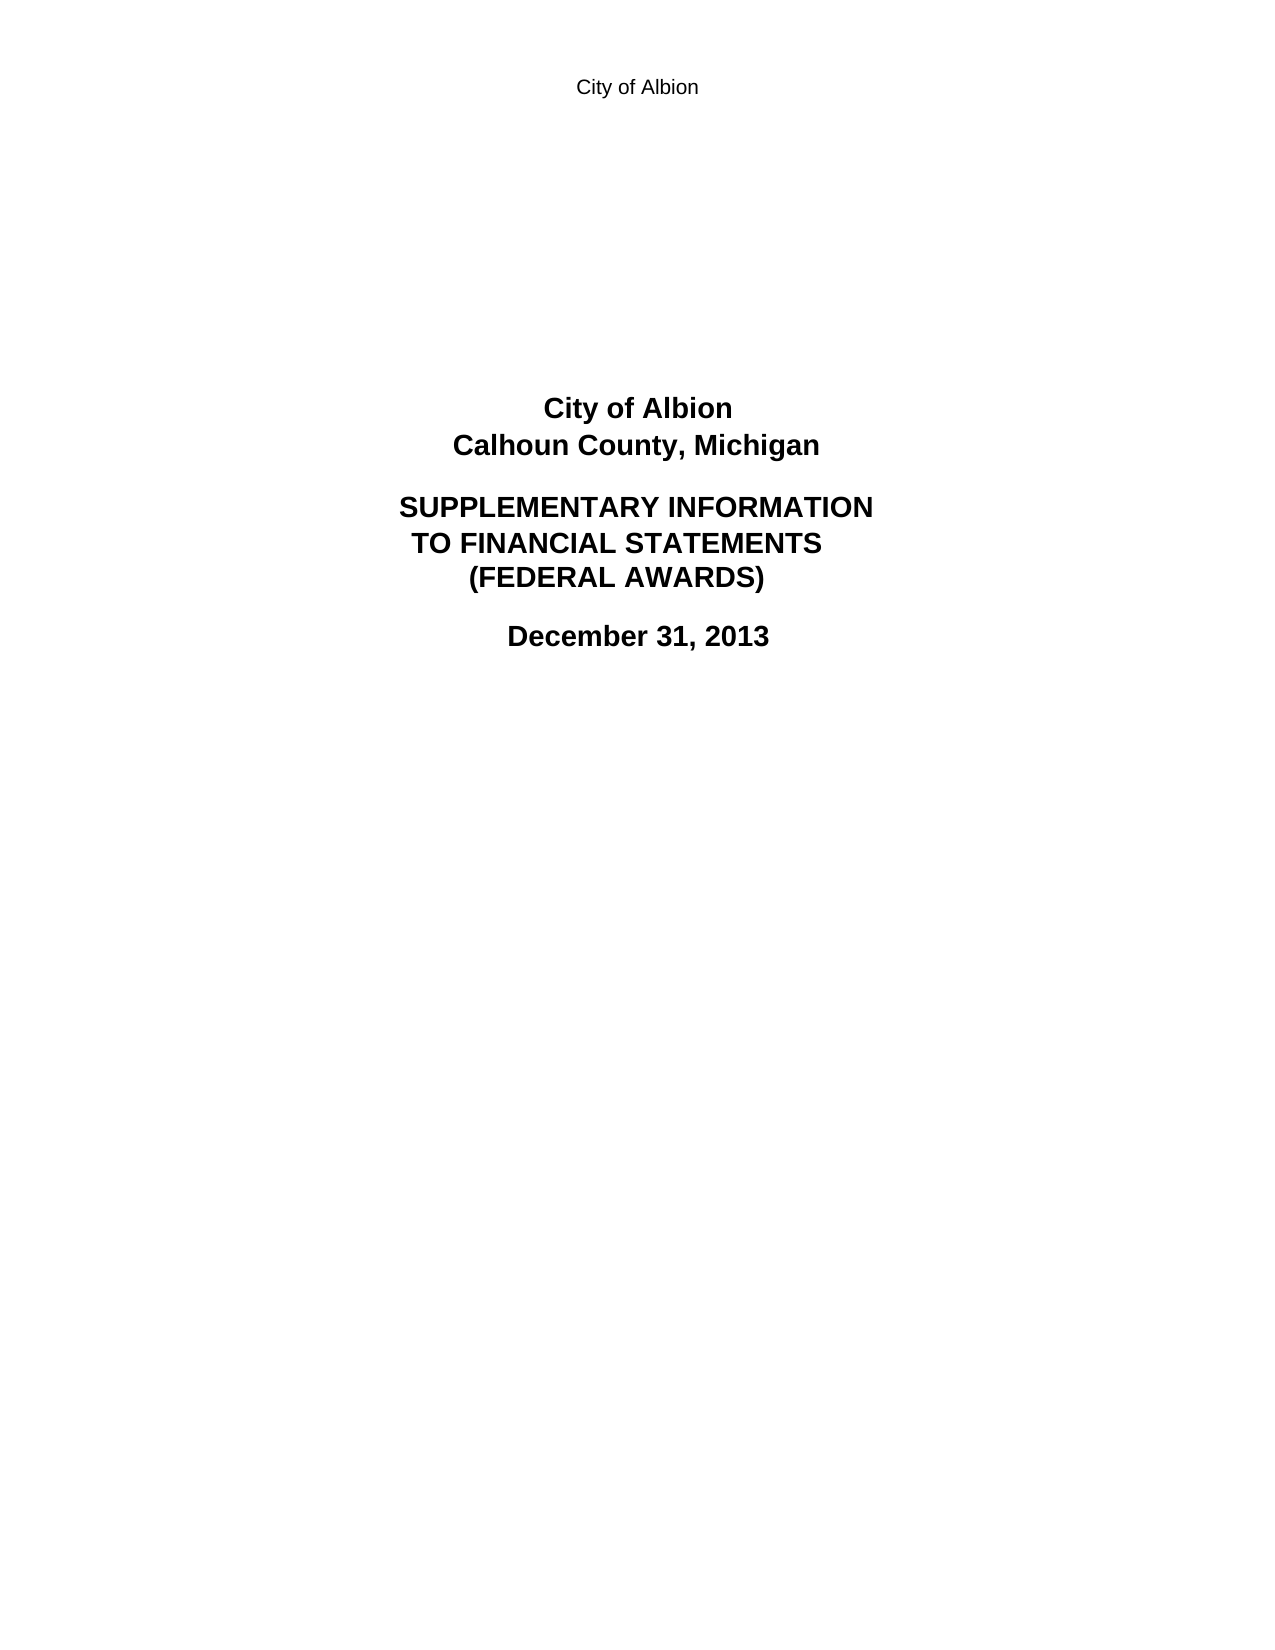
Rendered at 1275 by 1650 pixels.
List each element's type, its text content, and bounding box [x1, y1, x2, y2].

text Calhoun County, Michigan [120, 427, 820, 461]
text TO FINANCIAL STATEMENTS (FEDERAL AWARDS) [360, 526, 874, 593]
text SUPPLEMENTARY INFORMATION [120, 490, 874, 523]
text December 31, 2013 [507, 619, 874, 653]
text City of Albion [543, 391, 874, 424]
